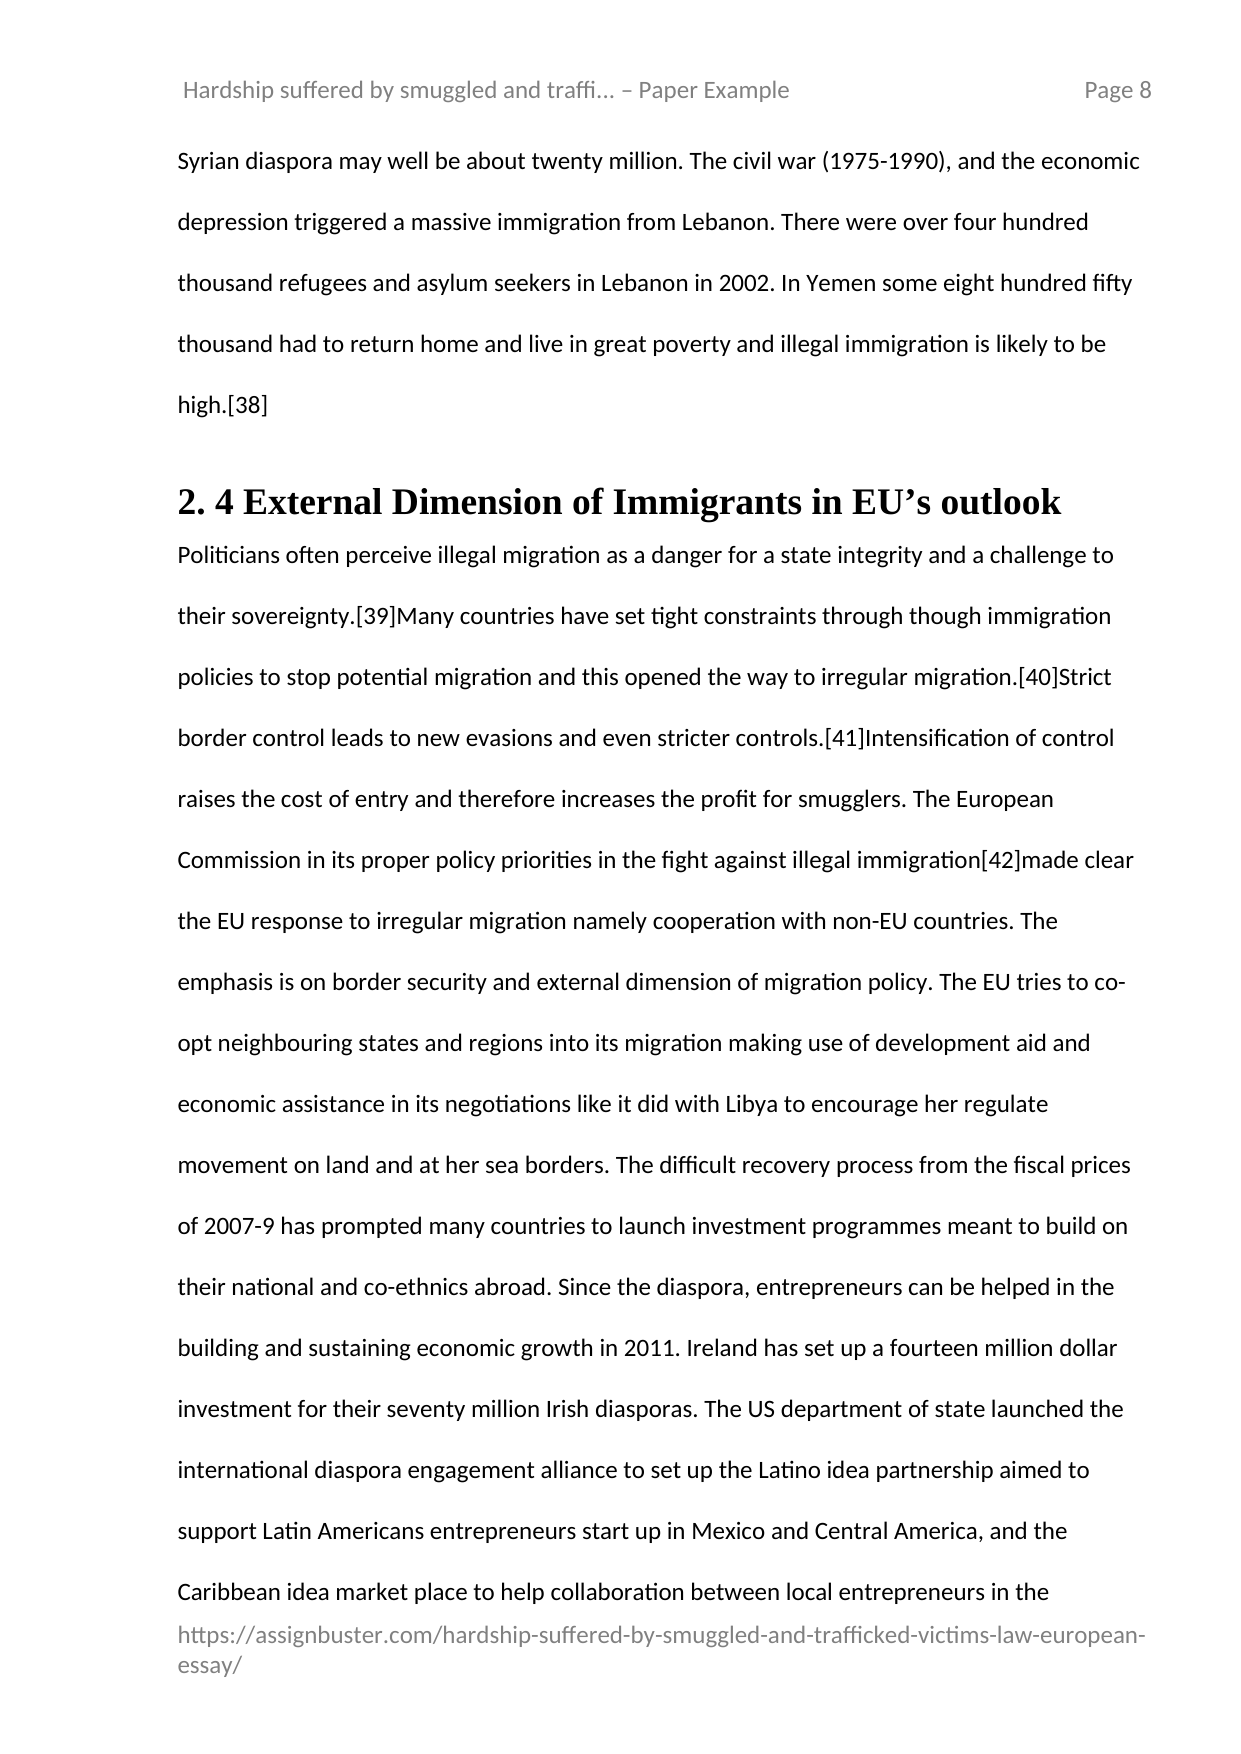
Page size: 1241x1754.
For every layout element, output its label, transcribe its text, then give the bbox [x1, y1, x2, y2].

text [177, 539, 1152, 1607]
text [177, 145, 1152, 420]
subtitle 2. 4 External Dimension of Immigrants in EU’s outlook [177, 480, 1152, 523]
